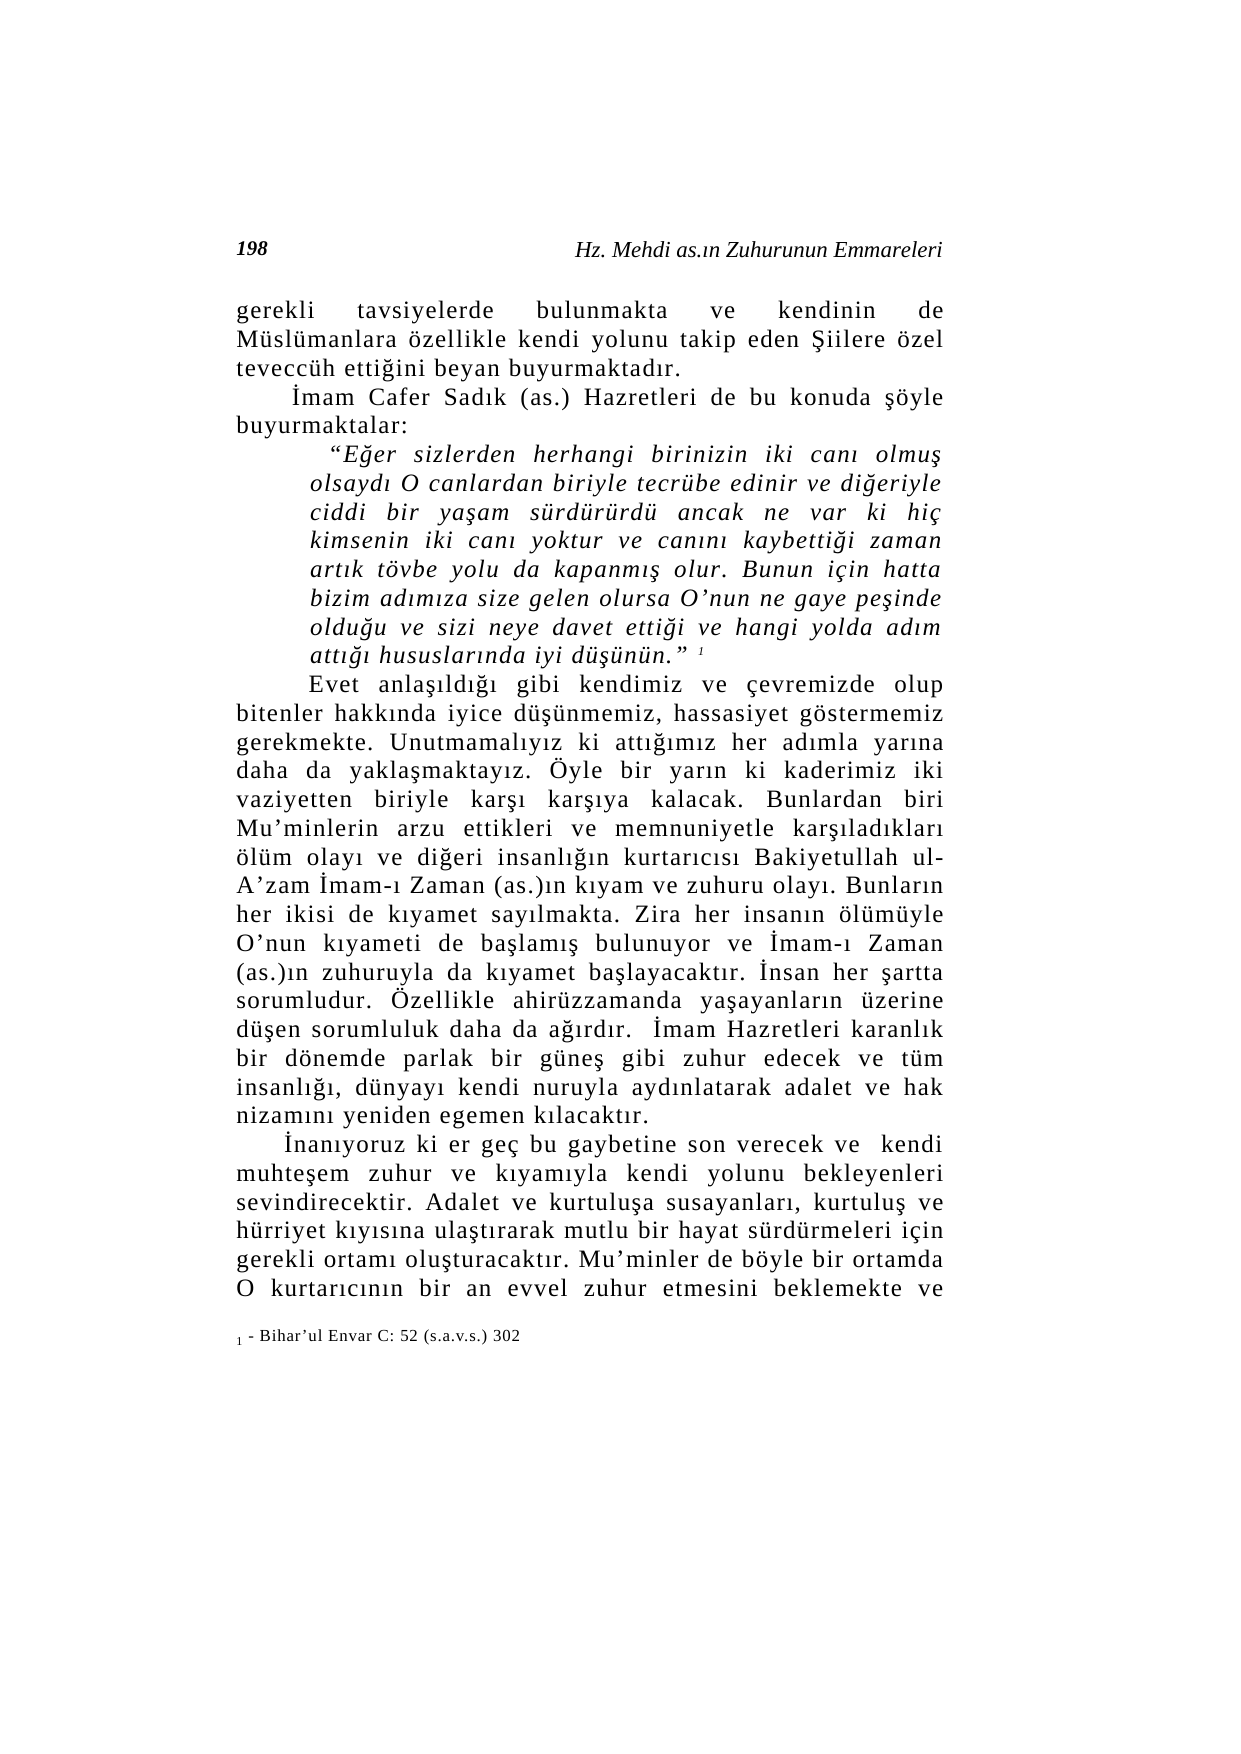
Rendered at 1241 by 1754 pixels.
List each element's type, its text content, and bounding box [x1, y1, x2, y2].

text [236, 1129, 945, 1302]
text Evet anlaşıldığı gibi kendimiz ve çevremizde olup bitenler hakkında iyice düşünmemiz, hassasiyet göstermemiz gerekmekte. Unutmamalıyız ki attığımız her adımla yarına daha da yaklaşmaktayız. Öyle bir yarın ki kaderimiz iki vaziyetten biriyle karşı karşıya kalacak. Bunlardan biri Mu’minlerin arzu ettikleri ve memnuniyetle karşıladıkları ölüm olayı ve diğeri insanlığın kurtarıcısı Bakiyetullah ul-A’zam İmam-ı Zaman (as.)ın kıyam ve zuhuru olayı. Bunların her ikisi de kıyamet sayılmakta. Zira her insanın ölümüyle O’nun kıyameti de başlamış bulunuyor ve İmam-ı Zaman (as.)ın zuhuruyla da kıyamet başlayacaktır. İnsan her şartta sorumludur. Özellikle ahirüzzamanda yaşayanların üzerine düşen sorumluluk daha da ağırdır. İmam Hazretleri karanlık bir dönemde parlak bir güneş gibi zuhur edecek ve tüm insanlığı, dünyayı kendi nuruyla aydınlatarak adalet ve hak nizamını yeniden egemen kılacaktır. [236, 669, 945, 1129]
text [236, 295, 945, 382]
text “Eğer sizlerden herhangi birinizin iki canı olmuş olsaydı O canlardan biriyle tecrübe edinir ve diğeriyle ciddi bir yaşam sürdürürdü ancak ne var ki hiç kimsenin iki canı yoktur ve canını kaybettiği zaman artık tövbe yolu da kapanmış olur. Bunun için hatta bizim adımıza size gelen olursa O’nun ne gaye peşinde olduğu ve sizi neye davet ettiği ve hangi yolda adım attığı hususlarında iyi düşünün.” [310, 439, 945, 669]
text İmam Cafer Sadık (as.) Hazretleri de bu konuda şöyle buyurmaktalar: [236, 382, 945, 439]
